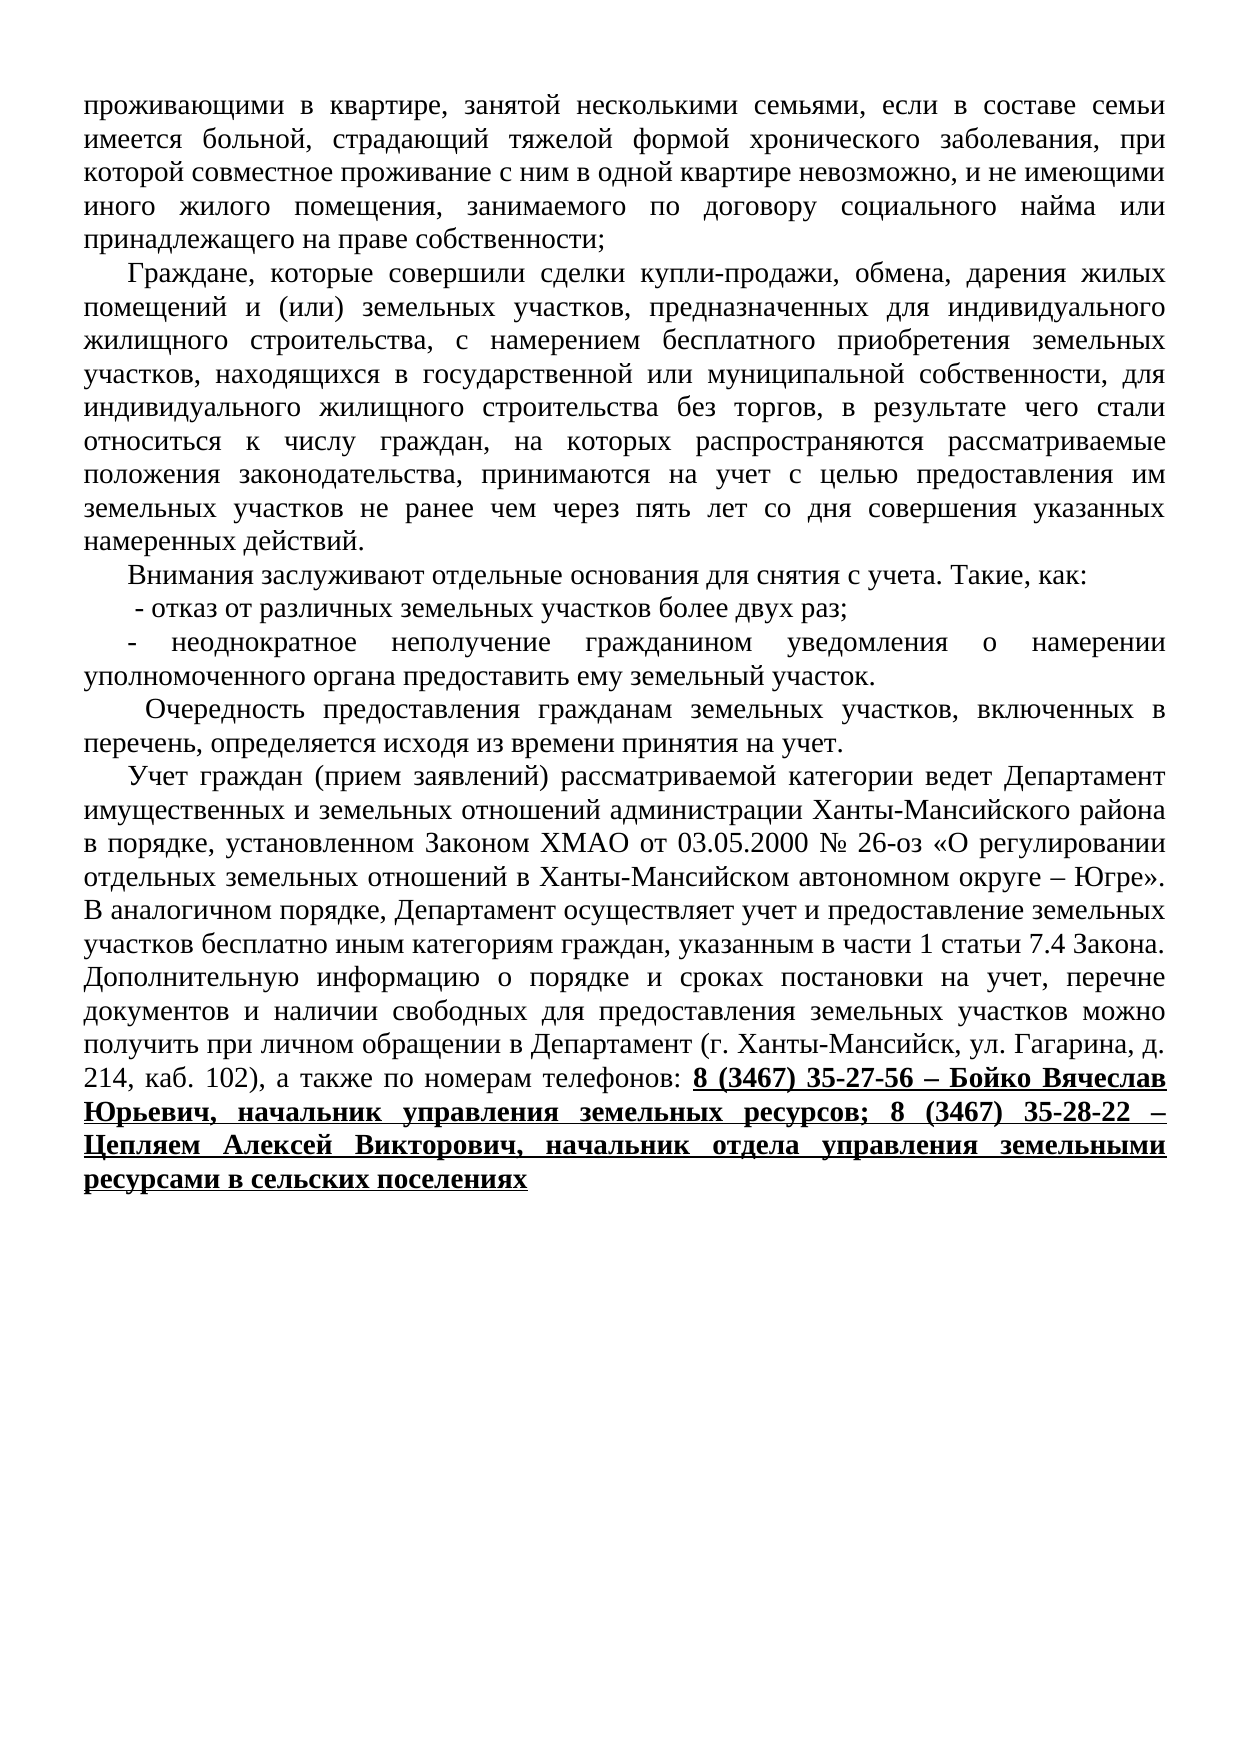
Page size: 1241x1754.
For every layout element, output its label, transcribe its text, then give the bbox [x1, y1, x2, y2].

text - неоднократное неполучение гражданином уведомления о намерении уполномоченного органа предоставить ему земельный участок. [83, 624, 1167, 691]
text - отказ от различных земельных участков более двух раз; [83, 591, 1167, 624]
text Очередность предоставления гражданам земельных участков, включенных в перечень, определяется исходя из времени принятия на учет. [83, 691, 1167, 758]
text Учет граждан (прием заявлений) рассматриваемой категории ведет Департамент имущественных и земельных отношений администрации Ханты-Мансийского района в порядке, установленном Законом ХМАО от 03.05.2000 № 26-оз «О регулировании отдельных земельных отношений в Ханты-Мансийском автономном округе – Югре». В аналогичном порядке, Департамент осуществляет учет и предоставление земельных участков бесплатно иным категориям граждан, указанным в части 1 статьи 7.4 Закона. Дополнительную информацию о порядке и сроках постановки на учет, перечне документов и наличии свободных для предоставления земельных участков можно получить при личном обращении в Департамент (г. Ханты-Мансийск, ул. Гагарина, д. 214, каб. 102), а также по номерам телефонов: 8 (3467) 35-27-56 – Бойко Вячеслав Юрьевич, начальник управления земельных ресурсов; 8 (3467) 35-28-22 – Цепляем Алексей Викторович, начальник отдела управления земельными ресурсами в сельских поселениях [83, 758, 1167, 1123]
text Граждане, которые совершили сделки купли-продажи, обмена, дарения жилых помещений и (или) земельных участков, предназначенных для индивидуального жилищного строительства, с намерением бесплатного приобретения земельных участков, находящихся в государственной или муниципальной собственности, для индивидуального жилищного строительства без торгов, в результате чего стали относиться к числу граждан, на которых распространяются рассматриваемые положения законодательства, принимаются на учет с целью предоставления им земельных участков не ранее чем через пять лет со дня совершения указанных намеренных действий. [83, 255, 1167, 557]
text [83, 87, 1167, 255]
text Внимания заслуживают отдельные основания для снятия с учета. Такие, как: [83, 557, 1167, 591]
